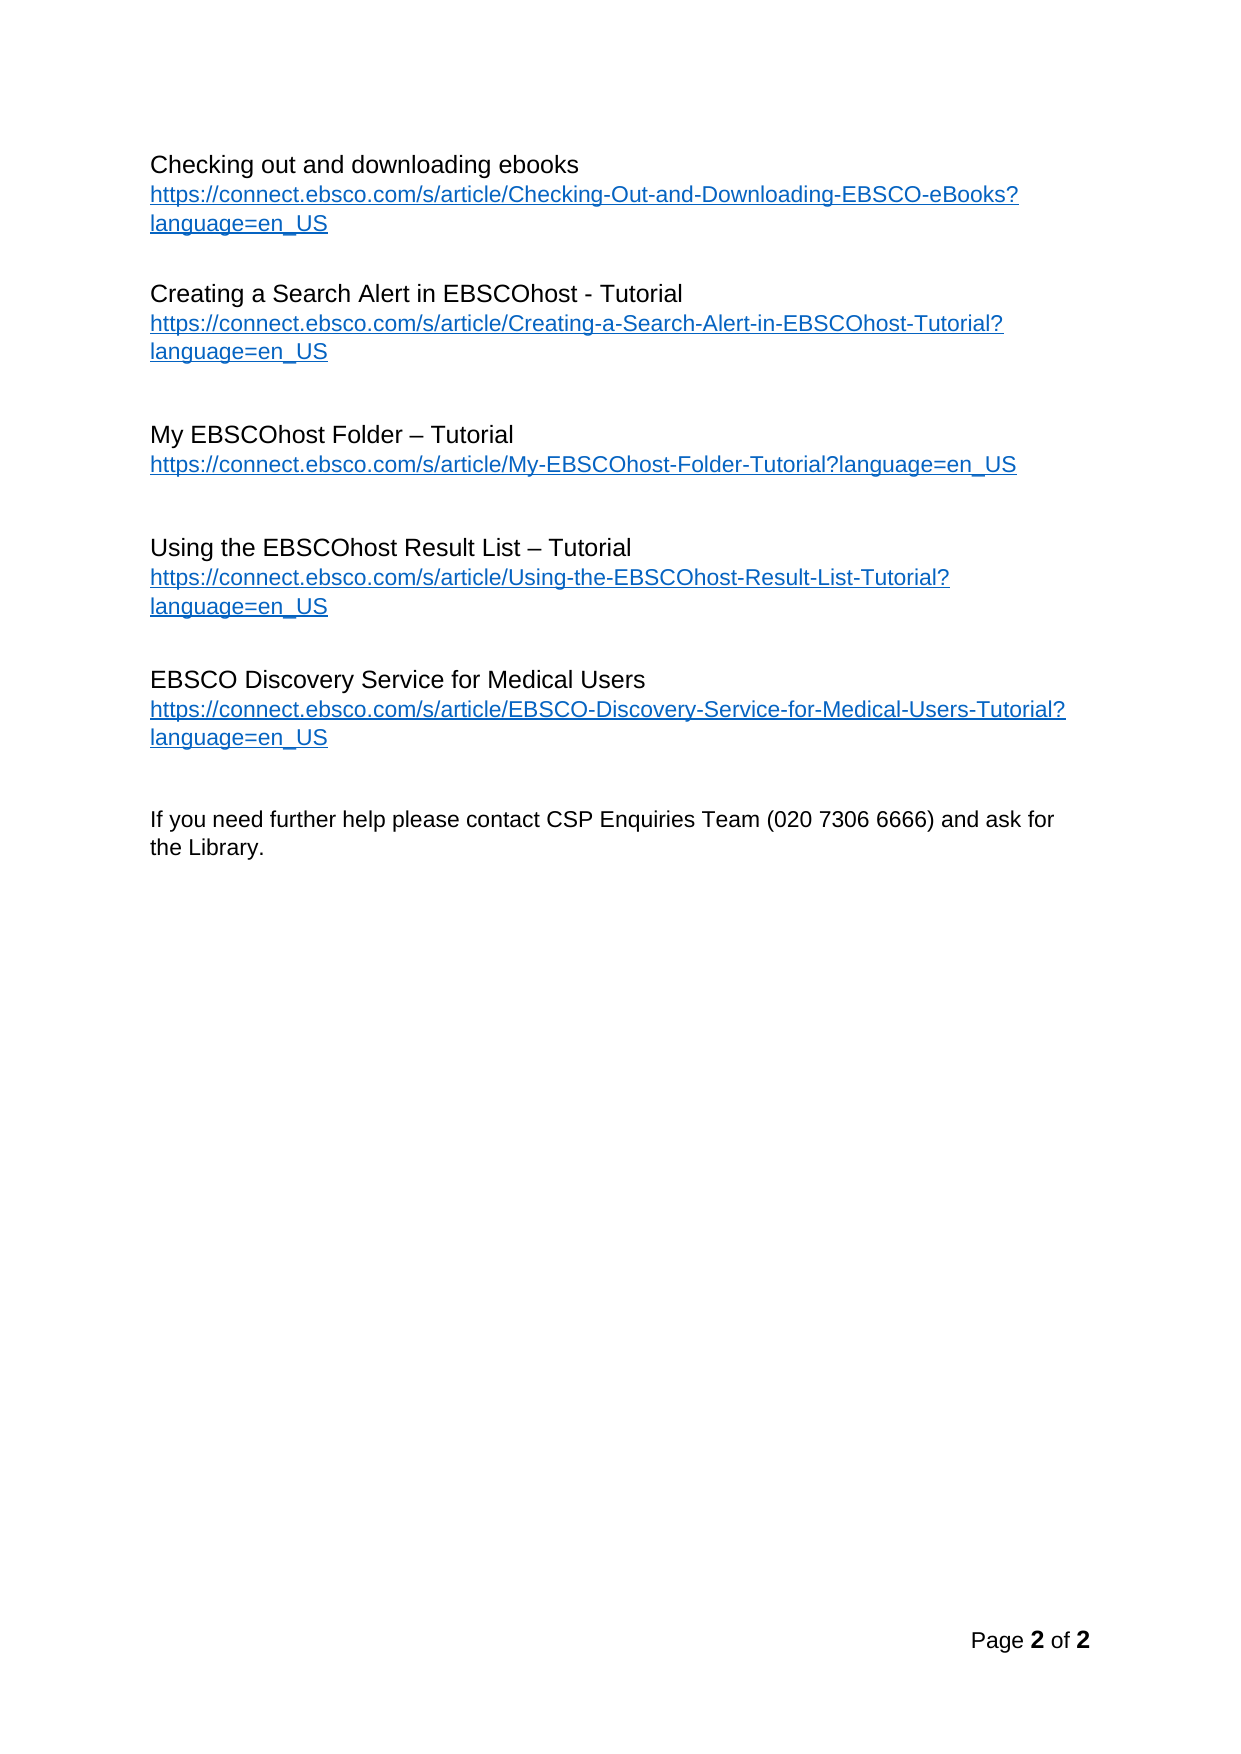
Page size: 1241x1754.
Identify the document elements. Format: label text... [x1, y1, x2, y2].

text https://connect.ebsco.com/s/article/Using-the-EBSCOhost-Result-List-Tutorial?language=en_US [150, 564, 1090, 619]
subtitle Checking out and downloading ebooks [150, 150, 1090, 179]
subtitle EBSCO Discovery Service for Medical Users [150, 664, 1090, 693]
text If you need further help please contact CSP Enquiries Team (020 7306 6666) and ask for the Library. [150, 806, 1090, 861]
subtitle https://connect.ebsco.com/s/article/Checking-Out-and-Downloading-EBSCO-eBooks?language=en_US [150, 181, 1090, 236]
text https://connect.ebsco.com/s/article/Creating-a-Search-Alert-in-EBSCOhost-Tutorial?language=en_US [150, 310, 1090, 365]
subtitle Creating a Search Alert in EBSCOhost - Tutorial [150, 279, 1090, 308]
text https://connect.ebsco.com/s/article/My-EBSCOhost-Folder-Tutorial?language=en_US [150, 451, 1090, 478]
text https://connect.ebsco.com/s/article/EBSCO-Discovery-Service-for-Medical-Users-Tutorial?language=en_US [150, 696, 1090, 750]
subtitle My EBSCOhost Folder – Tutorial [150, 420, 1090, 449]
subtitle Using the EBSCOhost Result List – Tutorial [150, 533, 1090, 562]
